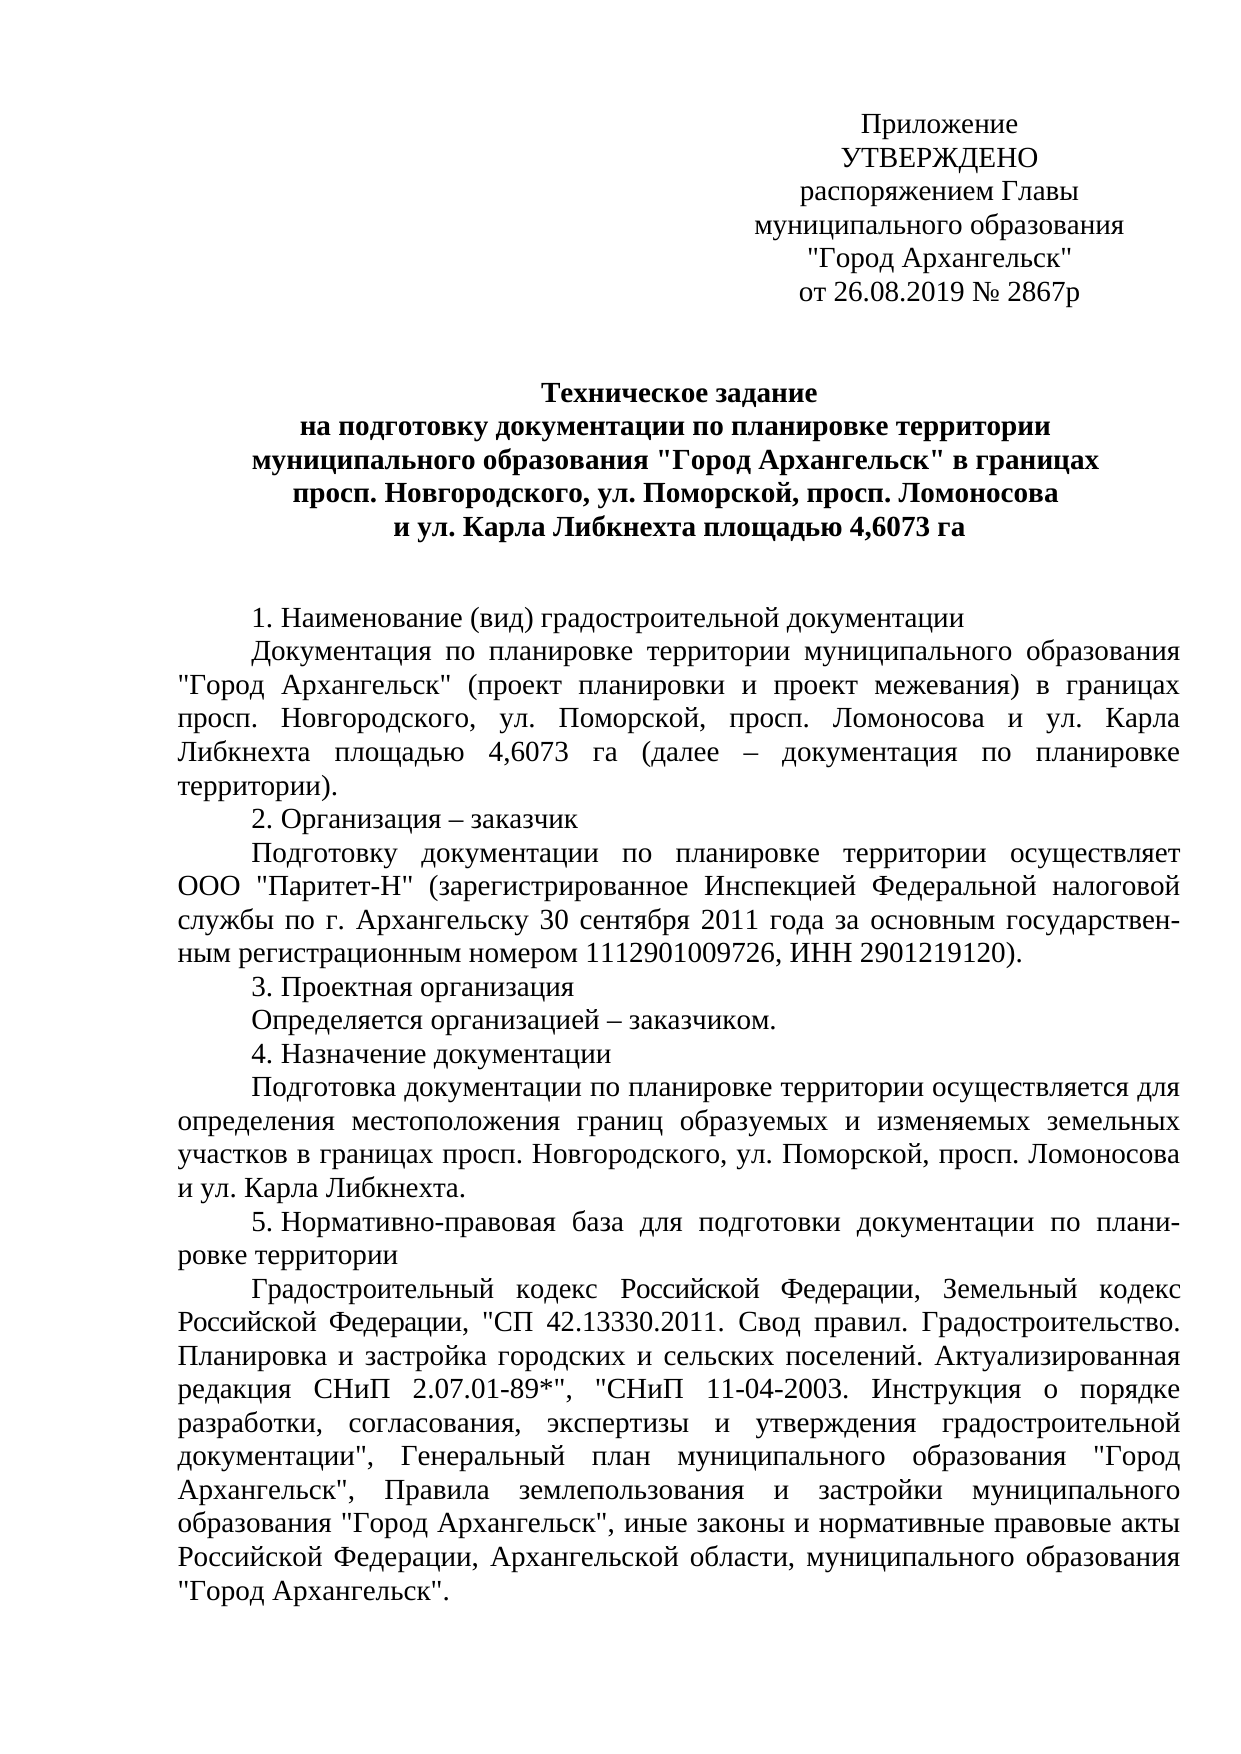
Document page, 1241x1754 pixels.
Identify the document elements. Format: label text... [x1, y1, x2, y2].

list Организация – заказчик [177, 801, 1181, 835]
text Определяется организацией – заказчиком. [177, 1002, 1181, 1036]
table_header Приложение УТВЕРЖДЕНО распоряжением Главы муниципального образования "Город Архангельск" от 26.08.2019 № 2867р [698, 106, 1181, 341]
text Градостроительный кодекс Российской Федерации, Земельный кодекс Российской Федерации, "СП 42.13330.2011. Свод правил. Градостроительство. Планировка и застройка городских и сельских поселений. Актуализированная редакция СНиП 2.07.01-89*", "СНиП 11-04-2003. Инструкция о порядке разработки, согласования, экспертизы и утверждения градостроительной документации", Генеральный план муниципального образования "Город Архангельск", Правила землепользования и застройки муниципального образования "Город Архангельск", иные законы и нормативные правовые акты Российской Федерации, Архангельской области, муниципального образования "Город Архангельск". [177, 1271, 1181, 1606]
list Наименование (вид) градостроительной документации [177, 600, 1181, 633]
text Документация по планировке территории муниципального образования "Город Архангельск" (проект планировки и проект межевания) в границах просп. Новгородского, ул. Поморской, просп. Ломоносова и ул. Карла Либкнехта площадью 4,6073 га (далее – документация по планировке территории). [177, 633, 1181, 801]
list Проектная организация [177, 969, 1181, 1002]
text Техническое задание [177, 375, 1181, 408]
text на подготовку документации по планировке территории муниципального образования "Город Архангельск" в границах просп. Новгородского, ул. Поморской, просп. Ломоносова и ул. Карла Либкнехта площадью 4,6073 га [177, 408, 1181, 542]
text Подготовку документации по планировке территории осуществляет ООО "Паритет-Н" (зарегистрированное Инспекцией Федеральной налоговой службы по г. Архангельску 30 сентября 2011 года за основным государствен-ным регистрационным номером 1112901009726, ИНН 2901219120). [177, 835, 1181, 969]
list Нормативно-правовая база для подготовки документации по плани-ровке территории [177, 1204, 1181, 1271]
list Назначение документации [177, 1036, 1181, 1069]
text Подготовка документации по планировке территории осуществляется для определения местоположения границ образуемых и изменяемых земельных участков в границах просп. Новгородского, ул. Поморской, просп. Ломоносова и ул. Карла Либкнехта. [177, 1069, 1181, 1204]
